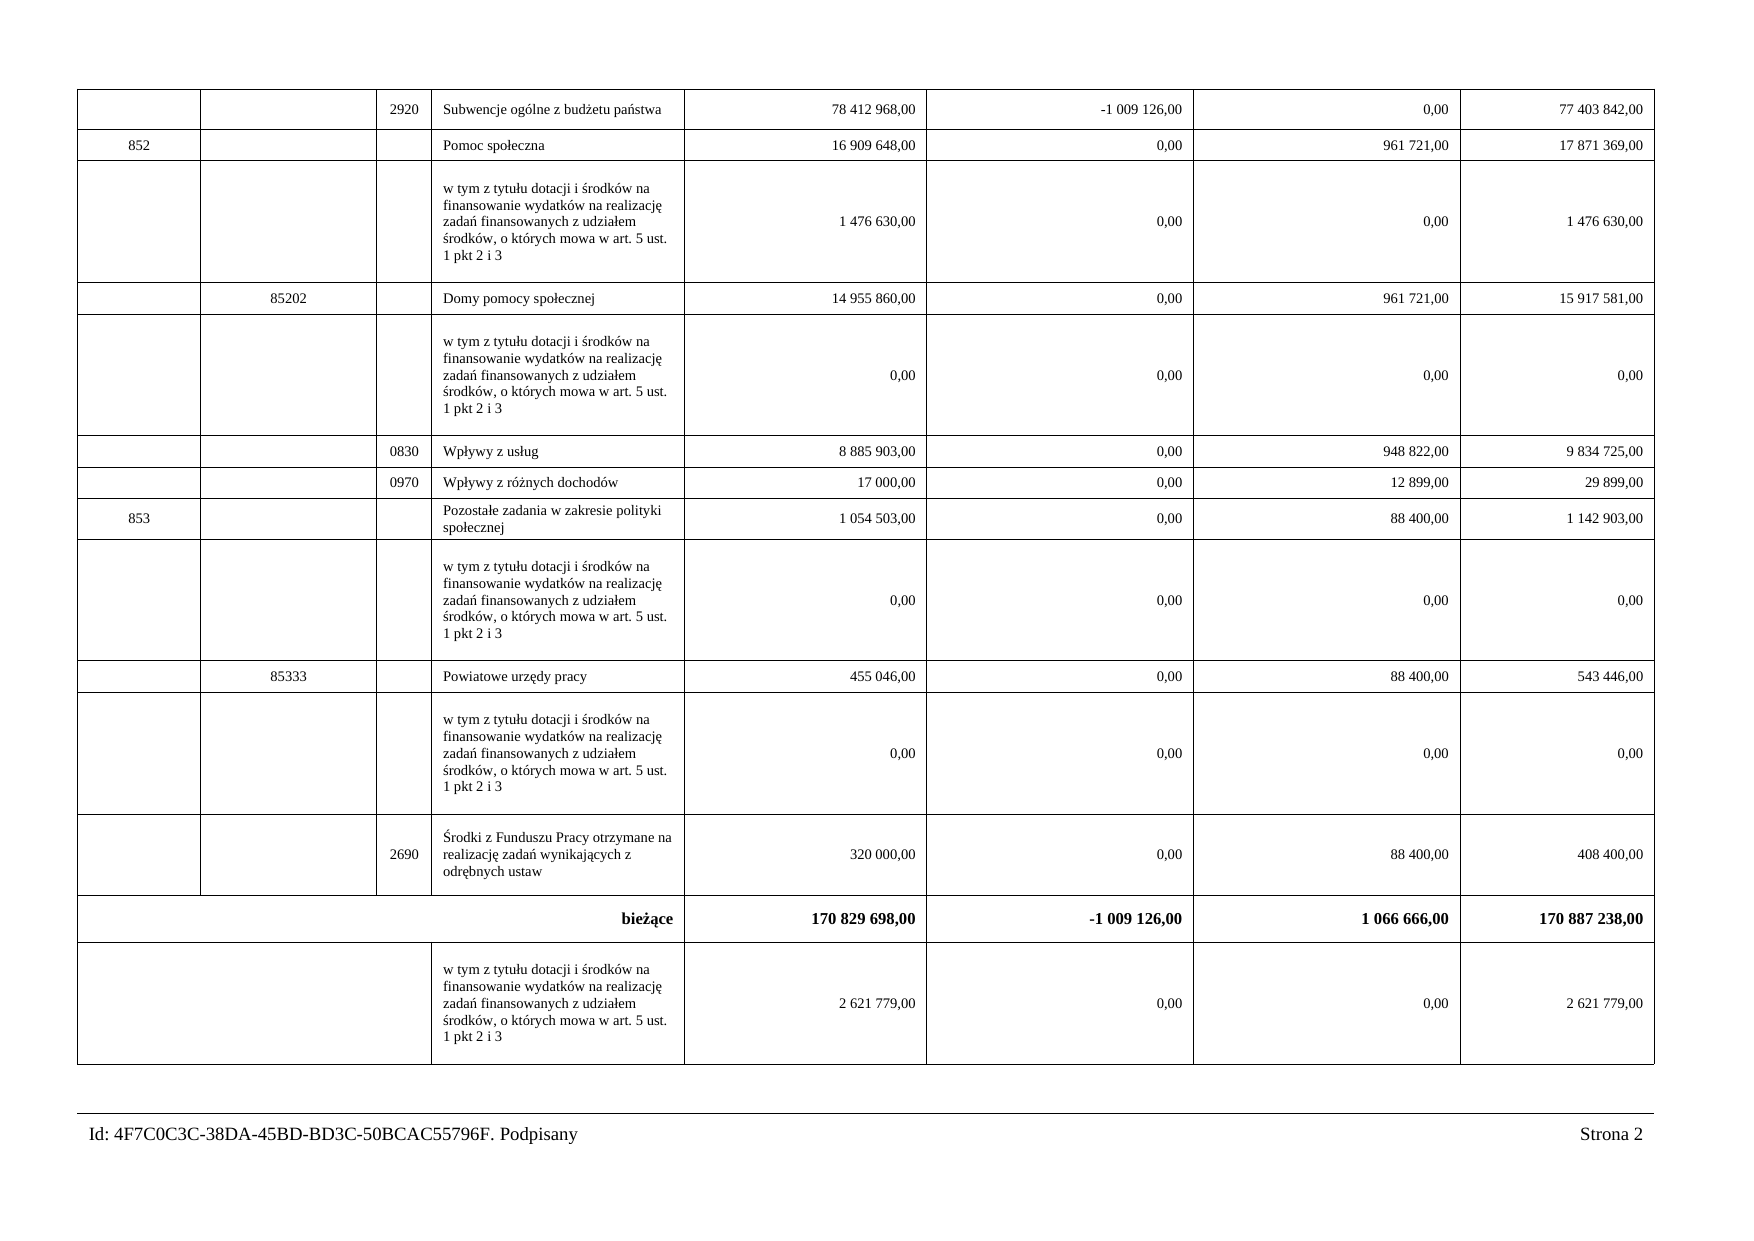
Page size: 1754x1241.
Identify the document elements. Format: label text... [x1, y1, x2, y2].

table_cell -1 009 126,00 [927, 896, 1193, 942]
table_cell 1 054 503,00 [685, 499, 926, 538]
table_cell 0,00 [1194, 693, 1460, 813]
table_cell 408 400,00 [1461, 815, 1654, 895]
table_cell 170 829 698,00 [685, 896, 926, 942]
table_cell -1 009 126,00 [927, 90, 1193, 129]
table_cell 0,00 [685, 540, 926, 660]
table_cell 0,00 [927, 661, 1193, 692]
table_cell 0,00 [685, 693, 926, 813]
table_cell [201, 815, 376, 895]
table_cell 0,00 [927, 315, 1193, 435]
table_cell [432, 943, 684, 1063]
table_cell Środki z Funduszu Pracy otrzymane na realizację zadań wynikających z odrębnych ustaw [432, 815, 684, 895]
table_cell 85333 [201, 661, 376, 692]
table_cell 2920 [377, 90, 431, 129]
table_cell 320 000,00 [685, 815, 926, 895]
table_cell 961 721,00 [1194, 130, 1460, 160]
table_cell 0970 [377, 468, 431, 498]
table_cell [78, 436, 200, 467]
table_cell 14 955 860,00 [685, 283, 926, 313]
table_cell 0,00 [1461, 540, 1654, 660]
table_cell 0,00 [927, 943, 1193, 1063]
table_cell Wpływy z usług [432, 436, 684, 467]
table_cell 17 000,00 [685, 468, 926, 498]
table_cell [78, 283, 200, 313]
table_cell 1 476 630,00 [1461, 161, 1654, 282]
table_cell Domy pomocy społecznej [432, 283, 684, 313]
table_cell Wpływy z różnych dochodów [432, 468, 684, 498]
table_cell [78, 315, 200, 435]
table_cell 78 412 968,00 [685, 90, 926, 129]
table_cell 0,00 [1194, 943, 1460, 1063]
table_cell Powiatowe urzędy pracy [432, 661, 684, 692]
table_cell [377, 315, 431, 435]
table_cell [201, 468, 376, 498]
table_cell 455 046,00 [685, 661, 926, 692]
table_cell 0,00 [1194, 90, 1460, 129]
table_cell [78, 815, 200, 895]
table_cell 0,00 [927, 436, 1193, 467]
table_cell 29 899,00 [1461, 468, 1654, 498]
table_cell 16 909 648,00 [685, 130, 926, 160]
table_cell [377, 130, 431, 160]
table_cell [201, 161, 376, 282]
table_cell 0,00 [927, 130, 1193, 160]
table_cell [201, 90, 376, 129]
table_cell 1 476 630,00 [685, 161, 926, 282]
table_cell 0,00 [685, 315, 926, 435]
table_cell [201, 436, 376, 467]
table_cell 961 721,00 [1194, 283, 1460, 313]
table_cell 0,00 [1194, 540, 1460, 660]
table_cell 77 403 842,00 [1461, 90, 1654, 129]
table_cell Pozostałe zadania w zakresie polityki społecznej [432, 499, 684, 538]
table_cell 85202 [201, 283, 376, 313]
table_cell 2 621 779,00 [685, 943, 926, 1063]
table_cell 0,00 [927, 540, 1193, 660]
table_cell [201, 540, 376, 660]
table_cell [78, 161, 200, 282]
table_cell 543 446,00 [1461, 661, 1654, 692]
table_cell 1 142 903,00 [1461, 499, 1654, 538]
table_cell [432, 161, 684, 282]
table_cell Subwencje ogólne z budżetu państwa [432, 90, 684, 129]
table_cell 852 [78, 130, 200, 160]
table_cell bieżące [78, 896, 684, 942]
table_cell [78, 661, 200, 692]
table_cell 0,00 [1461, 315, 1654, 435]
table_cell 0,00 [927, 161, 1193, 282]
table_cell [377, 161, 431, 282]
table_cell [78, 943, 431, 1063]
table_cell 2690 [377, 815, 431, 895]
table_cell [78, 468, 200, 498]
table_cell 9 834 725,00 [1461, 436, 1654, 467]
table_cell [201, 130, 376, 160]
table_cell [377, 540, 431, 660]
table_cell 0,00 [927, 499, 1193, 538]
table_cell 0,00 [927, 468, 1193, 498]
table_cell 170 887 238,00 [1461, 896, 1654, 942]
table_cell [201, 499, 376, 538]
table_cell 8 885 903,00 [685, 436, 926, 467]
table_cell 0,00 [1194, 315, 1460, 435]
table_cell [377, 283, 431, 313]
table_cell 15 917 581,00 [1461, 283, 1654, 313]
table_cell 0,00 [927, 283, 1193, 313]
table_cell [201, 315, 376, 435]
table_cell 0,00 [927, 815, 1193, 895]
table_cell Pomoc społeczna [432, 130, 684, 160]
table_cell 88 400,00 [1194, 815, 1460, 895]
table_cell [78, 90, 200, 129]
table_cell 17 871 369,00 [1461, 130, 1654, 160]
table_cell 12 899,00 [1194, 468, 1460, 498]
table_cell 2 621 779,00 [1461, 943, 1654, 1063]
table_cell [377, 693, 431, 813]
table_cell 0,00 [1194, 161, 1460, 282]
table_cell 0830 [377, 436, 431, 467]
table_cell 0,00 [1461, 693, 1654, 813]
table_cell 0,00 [927, 693, 1193, 813]
table_cell [377, 499, 431, 538]
table_cell [78, 540, 200, 660]
table_cell 88 400,00 [1194, 499, 1460, 538]
table_cell [78, 693, 200, 813]
table_cell 1 066 666,00 [1194, 896, 1460, 942]
table_cell 948 822,00 [1194, 436, 1460, 467]
table_cell [201, 693, 376, 813]
table_cell 853 [78, 499, 200, 538]
table_cell 88 400,00 [1194, 661, 1460, 692]
table_cell [377, 661, 431, 692]
